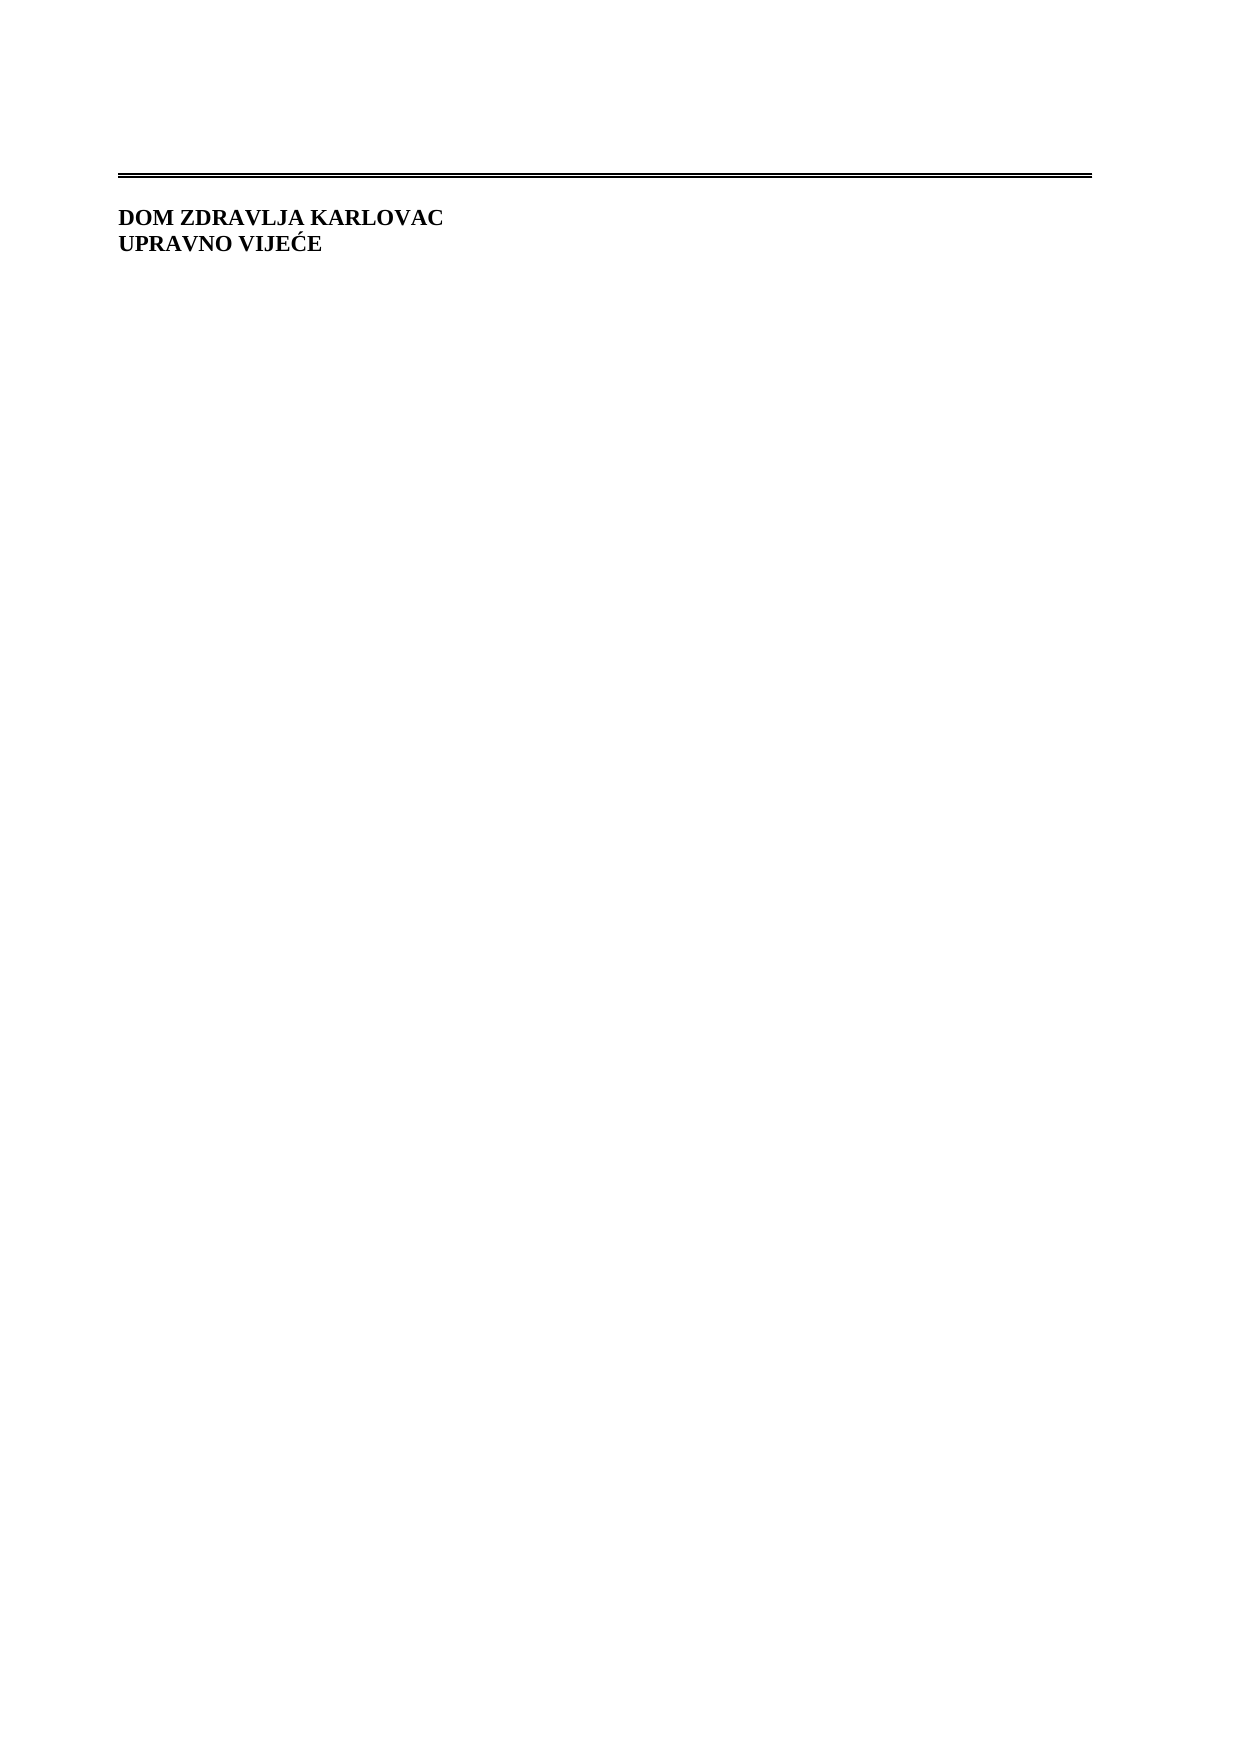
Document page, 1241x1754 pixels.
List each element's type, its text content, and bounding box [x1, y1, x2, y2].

text UPRAVNO VIJEĆE [118, 230, 1092, 257]
text DOM ZDRAVLJA KARLOVAC [118, 204, 1092, 230]
